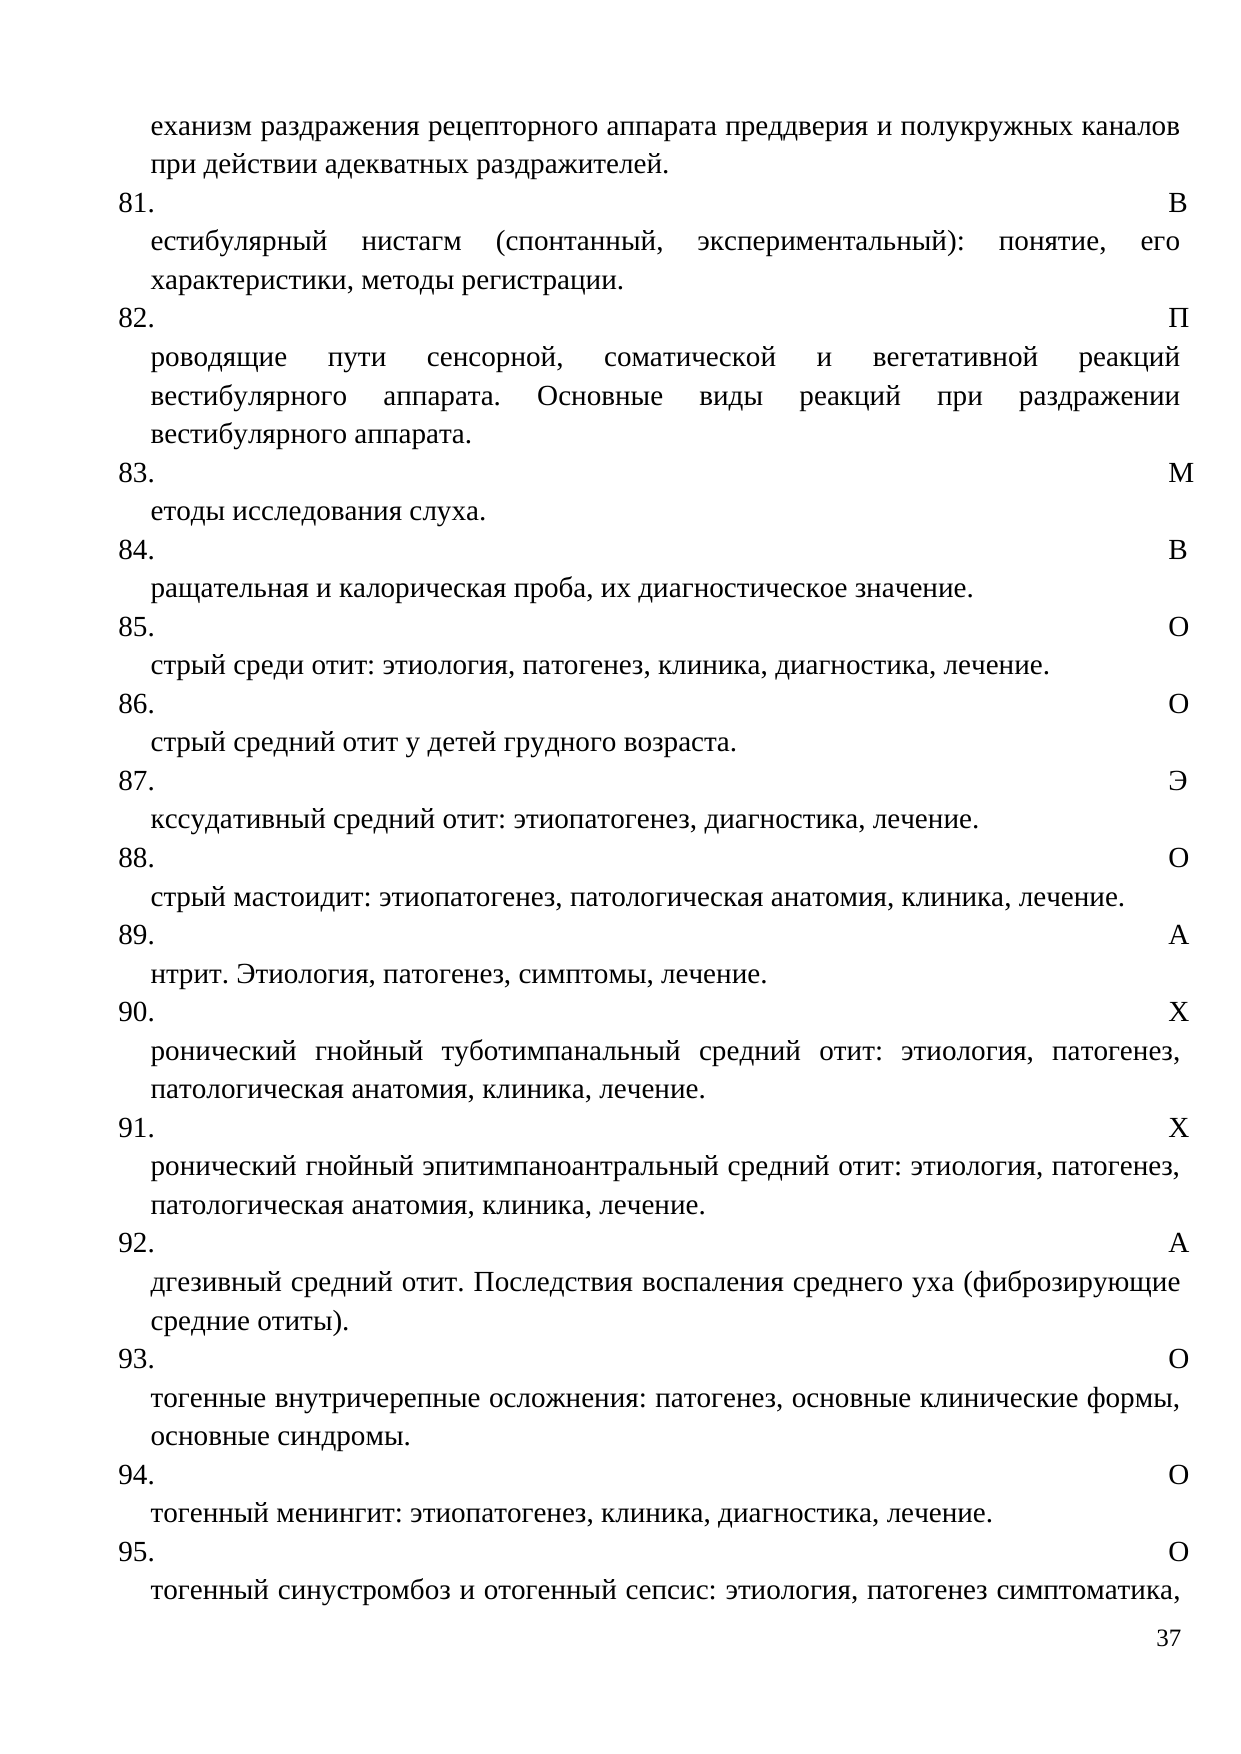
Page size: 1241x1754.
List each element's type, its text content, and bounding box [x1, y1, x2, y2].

subtitle Острый средний отит у детей грудного возраста. [118, 686, 1181, 758]
subtitle Отогенный менингит: этиопатогенез, клиника, диагностика, лечение. [118, 1457, 1181, 1529]
subtitle Адгезивный средний отит. Последствия воспаления среднего уха (фиброзирующие средние отиты). [118, 1226, 1181, 1336]
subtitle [118, 1534, 1181, 1606]
subtitle Хронический гнойный туботимпанальный средний отит: этиология, патогенез, патологическая анатомия, клиника, лечение. [118, 994, 1181, 1105]
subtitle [118, 108, 1181, 180]
subtitle Отогенные внутричерепные осложнения: патогенез, основные клинические формы, основные синдромы. [118, 1341, 1181, 1452]
subtitle Проводящие пути сенсорной, соматической и вегетативной реакций вестибулярного аппарата. Основные виды реакций при раздражении вестибулярного аппарата. [118, 301, 1181, 450]
subtitle Методы исследования слуха. [118, 455, 1181, 527]
subtitle Хронический гнойный эпитимпаноантральный средний отит: этиология, патогенез, патологическая анатомия, клиника, лечение. [118, 1110, 1181, 1221]
subtitle Острый среди отит: этиология, патогенез, клиника, диагностика, лечение. [118, 609, 1181, 681]
subtitle Вестибулярный нистагм (спонтанный, экспериментальный): понятие, его характеристики, методы регистрации. [118, 185, 1181, 296]
subtitle Острый мастоидит: этиопатогенез, патологическая анатомия, клиника, лечение. [118, 840, 1181, 912]
subtitle Экссудативный средний отит: этиопатогенез, диагностика, лечение. [118, 763, 1181, 835]
subtitle Вращательная и калорическая проба, их диагностическое значение. [118, 532, 1181, 604]
subtitle Антрит. Этиология, патогенез, симптомы, лечение. [118, 917, 1181, 989]
